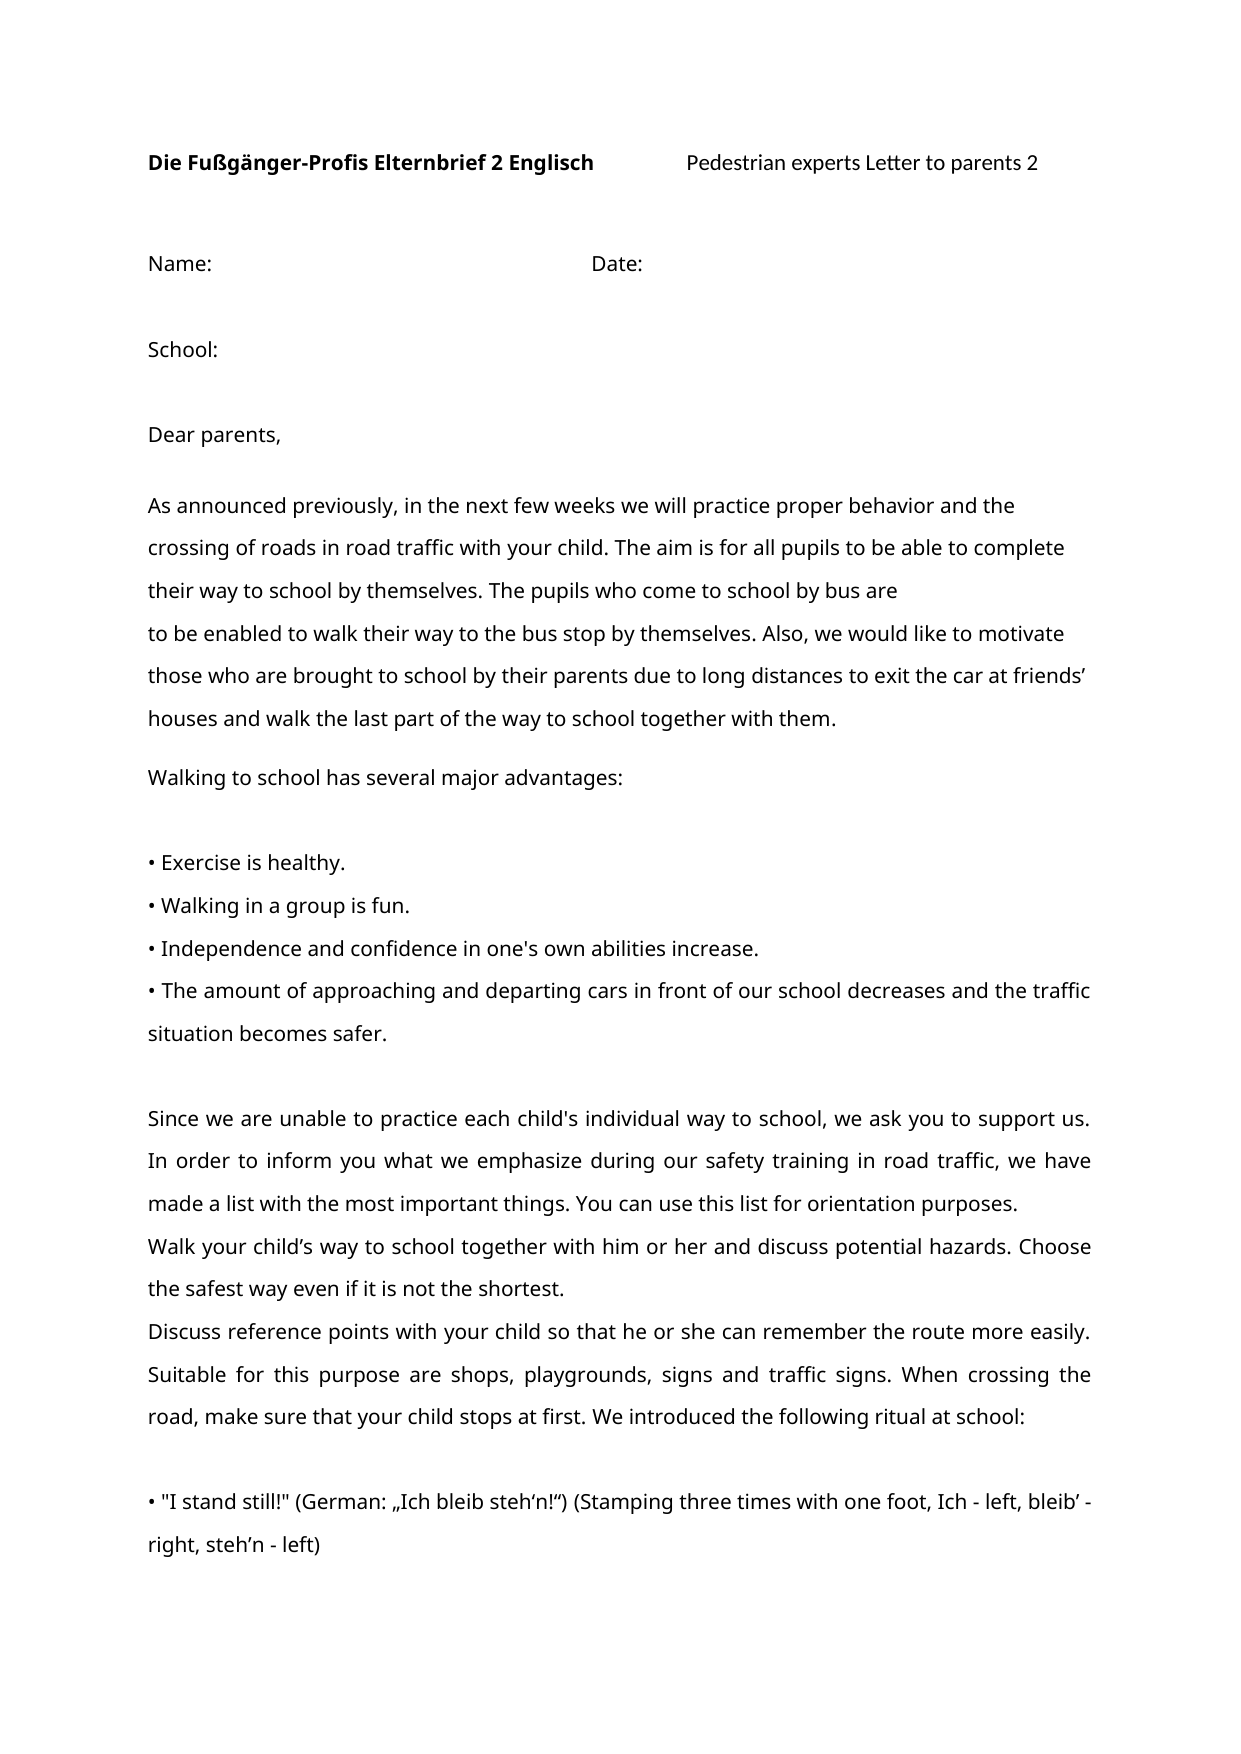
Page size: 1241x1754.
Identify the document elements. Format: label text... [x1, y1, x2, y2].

text As announced previously, in the next few weeks we will practice proper behavior and the crossing of roads in road traffic with your child. The aim is for all pupils to be able to complete their way to school by themselves. The pupils who come to school by bus are to be enabled to walk their way to the bus stop by themselves. Also, we would like to motivate those who are brought to school by their parents due to long distances to exit the car at friends’ houses and walk the last part of the way to school together with them. [148, 491, 1093, 732]
text • Exercise is healthy. [148, 848, 1093, 877]
text • The amount of approaching and departing cars in front of our school decreases and the traffic situation becomes safer. [148, 976, 1093, 1047]
text Walking to school has several major advantages: [148, 763, 1093, 792]
text • Walking in a group is fun. [148, 891, 1093, 919]
text Since we are unable to practice each child's individual way to school, we ask you to support us. In order to inform you what we emphasize during our safety training in road traffic, we have made a list with the most important things. You can use this list for orientation purposes. [148, 1104, 1093, 1218]
text School: [148, 335, 1093, 363]
text • "I stand still!" (German: „Ich bleib steh‘n!“) (Stamping three times with one foot, Ich - left, bleib’ - right, steh’n - left) [148, 1487, 1093, 1558]
text • Independence and confidence in one's own abilities increase. [148, 934, 1093, 962]
text Die Fußgänger-Profis Elternbrief 2 Englisch Pedestrian experts Letter to parents 2 [148, 148, 1093, 176]
text Discuss reference points with your child so that he or she can remember the route more easily. Suitable for this purpose are shops, playgrounds, signs and traffic signs. When crossing the road, make sure that your child stops at first. We introduced the following ritual at school: [148, 1317, 1093, 1431]
text Name: Date: [148, 249, 1093, 278]
text Walk your child’s way to school together with him or her and discuss potential hazards. Choose the safest way even if it is not the shortest. [148, 1232, 1093, 1303]
text Dear parents, [148, 420, 1093, 448]
